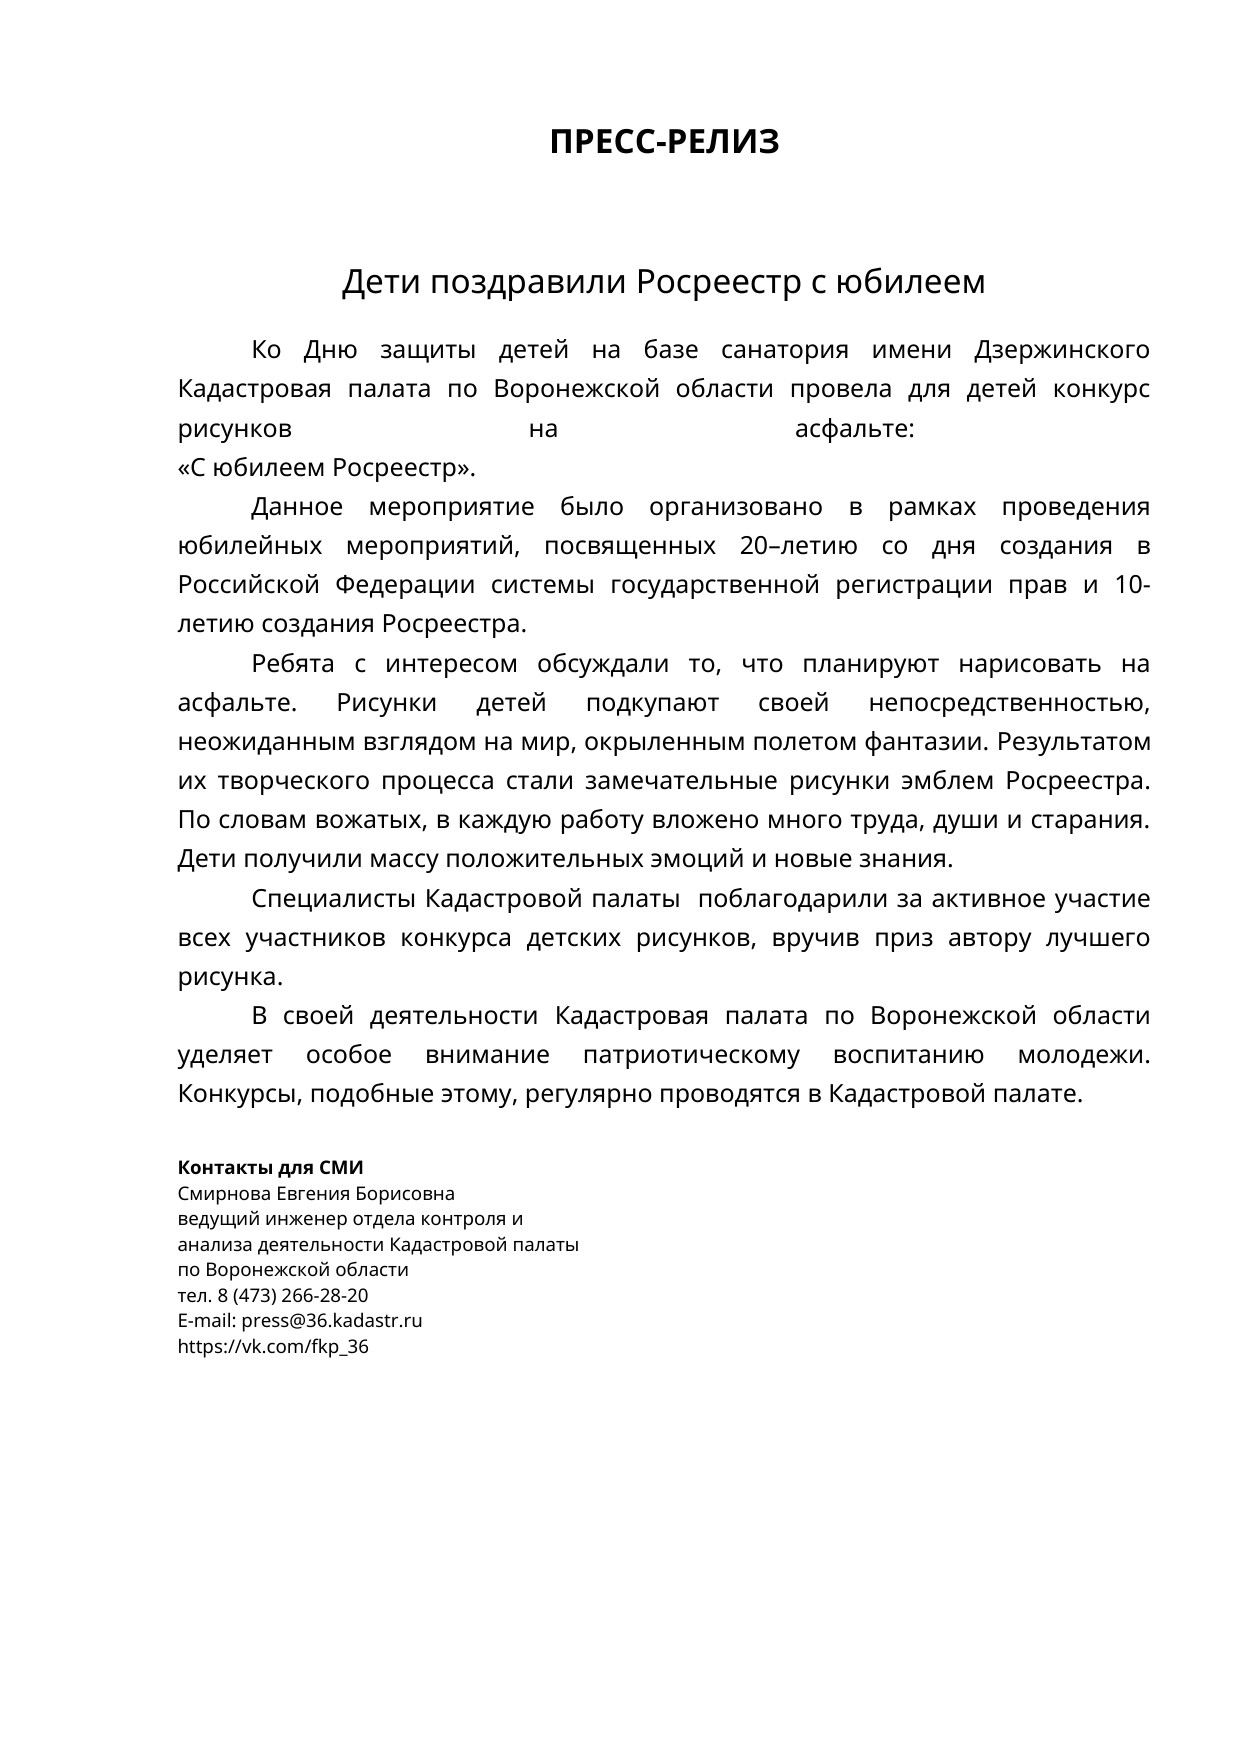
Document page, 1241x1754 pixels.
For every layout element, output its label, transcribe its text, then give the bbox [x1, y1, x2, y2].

text Дети поздравили Росреестр с юбилеем [177, 257, 1152, 303]
text анализа деятельности Кадастровой палаты [177, 1231, 1152, 1257]
text тел. 8 (473) 266-28-20 [177, 1282, 1152, 1308]
text Смирнова Евгения Борисовна [177, 1180, 1152, 1206]
text ведущий инженер отдела контроля и [177, 1206, 1152, 1231]
text E-mail: press@36.kadastr.ru [177, 1308, 1152, 1333]
text Ребята с интересом обсуждали то, что планируют нарисовать на асфальте. Рисунки детей подкупают своей непосредственностью, неожиданным взглядом на мир, окрыленным полетом фантазии. Результатом их творческого процесса стали замечательные рисунки эмблем Росреестра. По словам вожатых, в каждую работу вложено много труда, души и старания. Дети получили массу положительных эмоций и новые знания. [177, 645, 1152, 875]
text Специалисты Кадастровой палаты поблагодарили за активное участие всех участников конкурса детских рисунков, вручив приз автору лучшего рисунка. [177, 880, 1152, 993]
text Ко Дню защиты детей на базе санатория имени Дзержинского Кадастровая палата по Воронежской области провела для детей конкурс рисунков на асфальте: «С юбилеем Росреестр». [177, 332, 1152, 483]
text В своей деятельности Кадастровая палата по Воронежской области уделяет особое внимание патриотическому воспитанию молодежи. Конкурсы, подобные этому, регулярно проводятся в Кадастровой палате. [177, 998, 1152, 1110]
text https://vk.com/fkp_36 [177, 1333, 1152, 1359]
text Контакты для СМИ [177, 1154, 1152, 1180]
text ПРЕСС-РЕЛИЗ [177, 118, 1152, 163]
text по Воронежской области [177, 1257, 1152, 1282]
text Данное мероприятие было организовано в рамках проведения юбилейных мероприятий, посвященных 20–летию со дня создания в Российской Федерации системы государственной регистрации прав и 10-летию создания Росреестра. [177, 489, 1152, 640]
